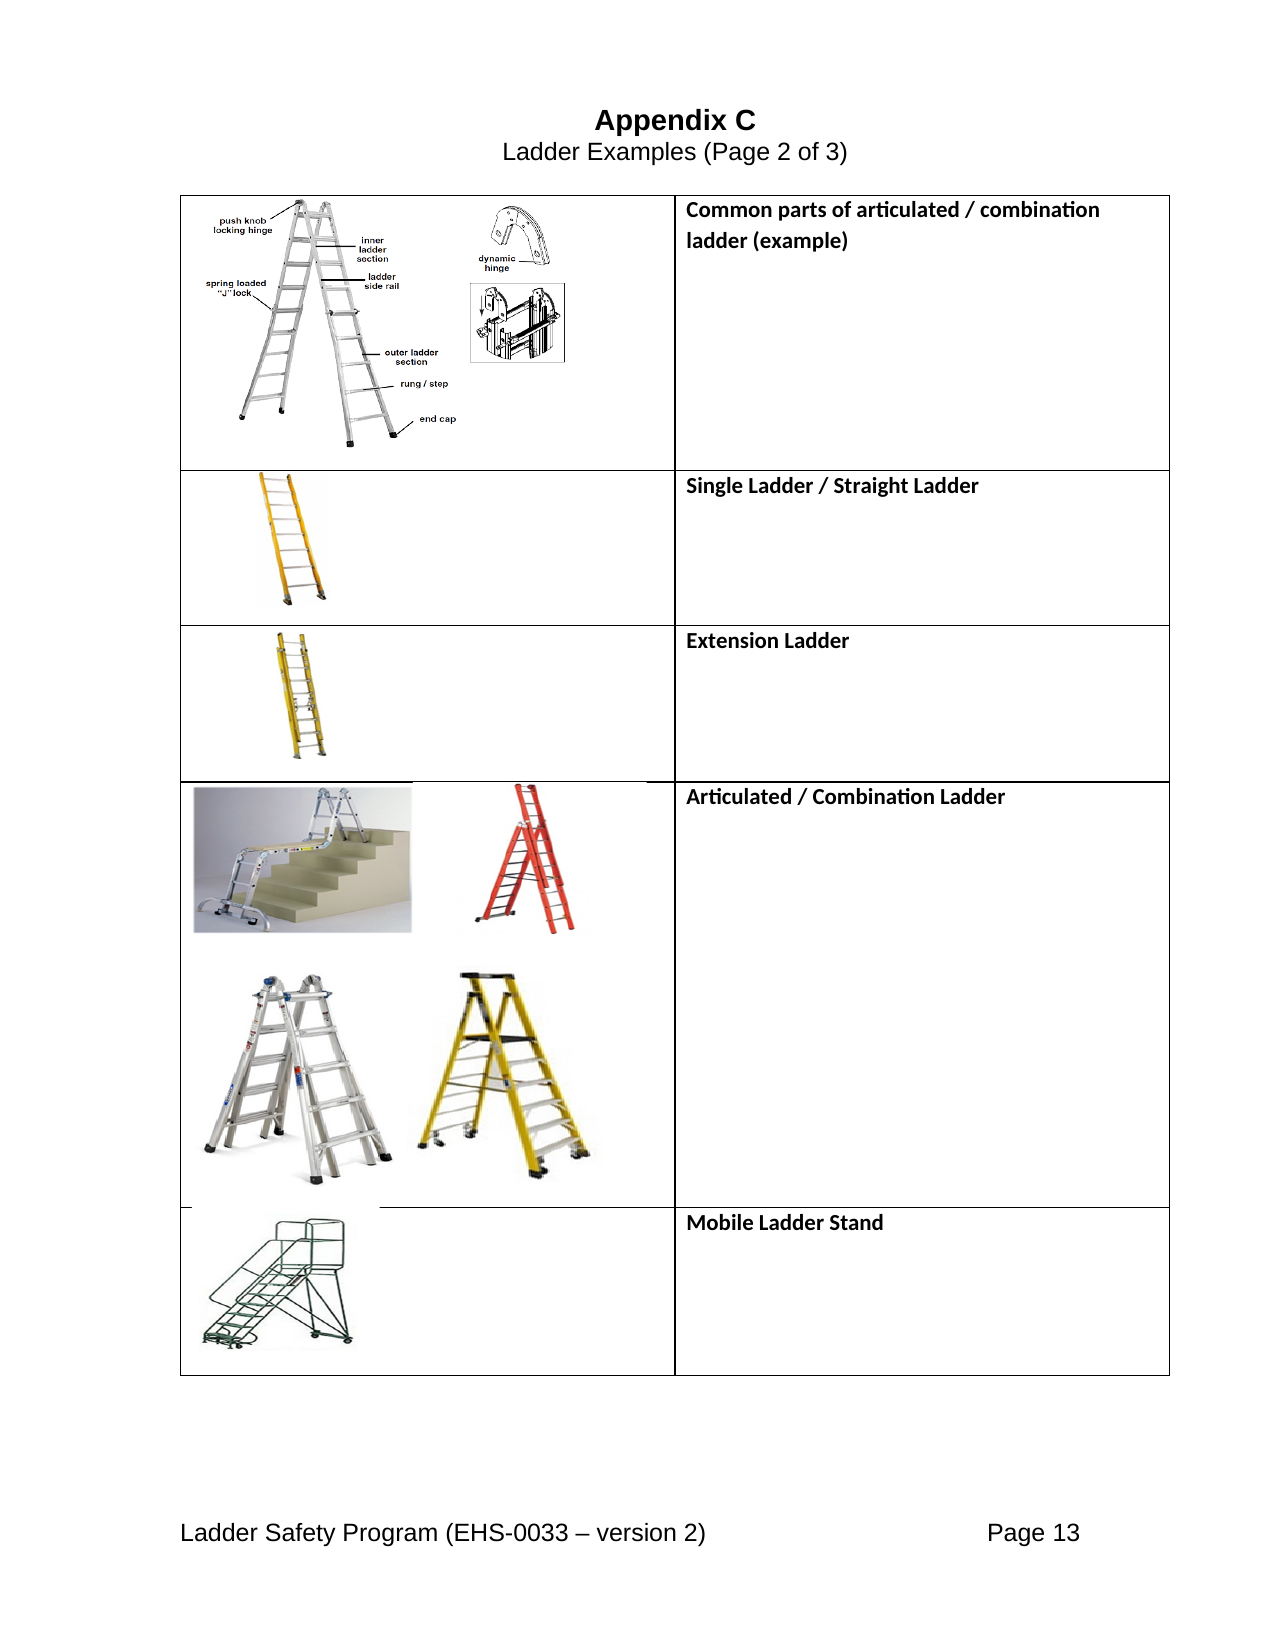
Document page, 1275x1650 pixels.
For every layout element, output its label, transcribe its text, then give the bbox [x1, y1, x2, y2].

table_cell [181, 1208, 674, 1375]
picture [191, 471, 393, 606]
table_cell Extension Ladder [676, 626, 1169, 781]
table_header [181, 196, 674, 470]
picture [191, 626, 413, 763]
table_cell [181, 783, 674, 1207]
text Ladder Examples (Page 2 of 3) [180, 137, 1170, 166]
table_cell [181, 471, 674, 625]
table_cell Mobile Ladder Stand [676, 1208, 1169, 1375]
picture [191, 1207, 380, 1356]
table_cell Single Ladder / Straight Ladder [676, 471, 1169, 625]
table_header Common parts of articulated / combination ladder (example) [676, 196, 1169, 470]
text Appendix C [180, 103, 1170, 137]
picture [191, 953, 622, 1188]
picture [191, 195, 576, 452]
table_cell Articulated / Combination Ladder [676, 783, 1169, 1207]
picture [191, 782, 647, 935]
table_cell [181, 626, 674, 781]
